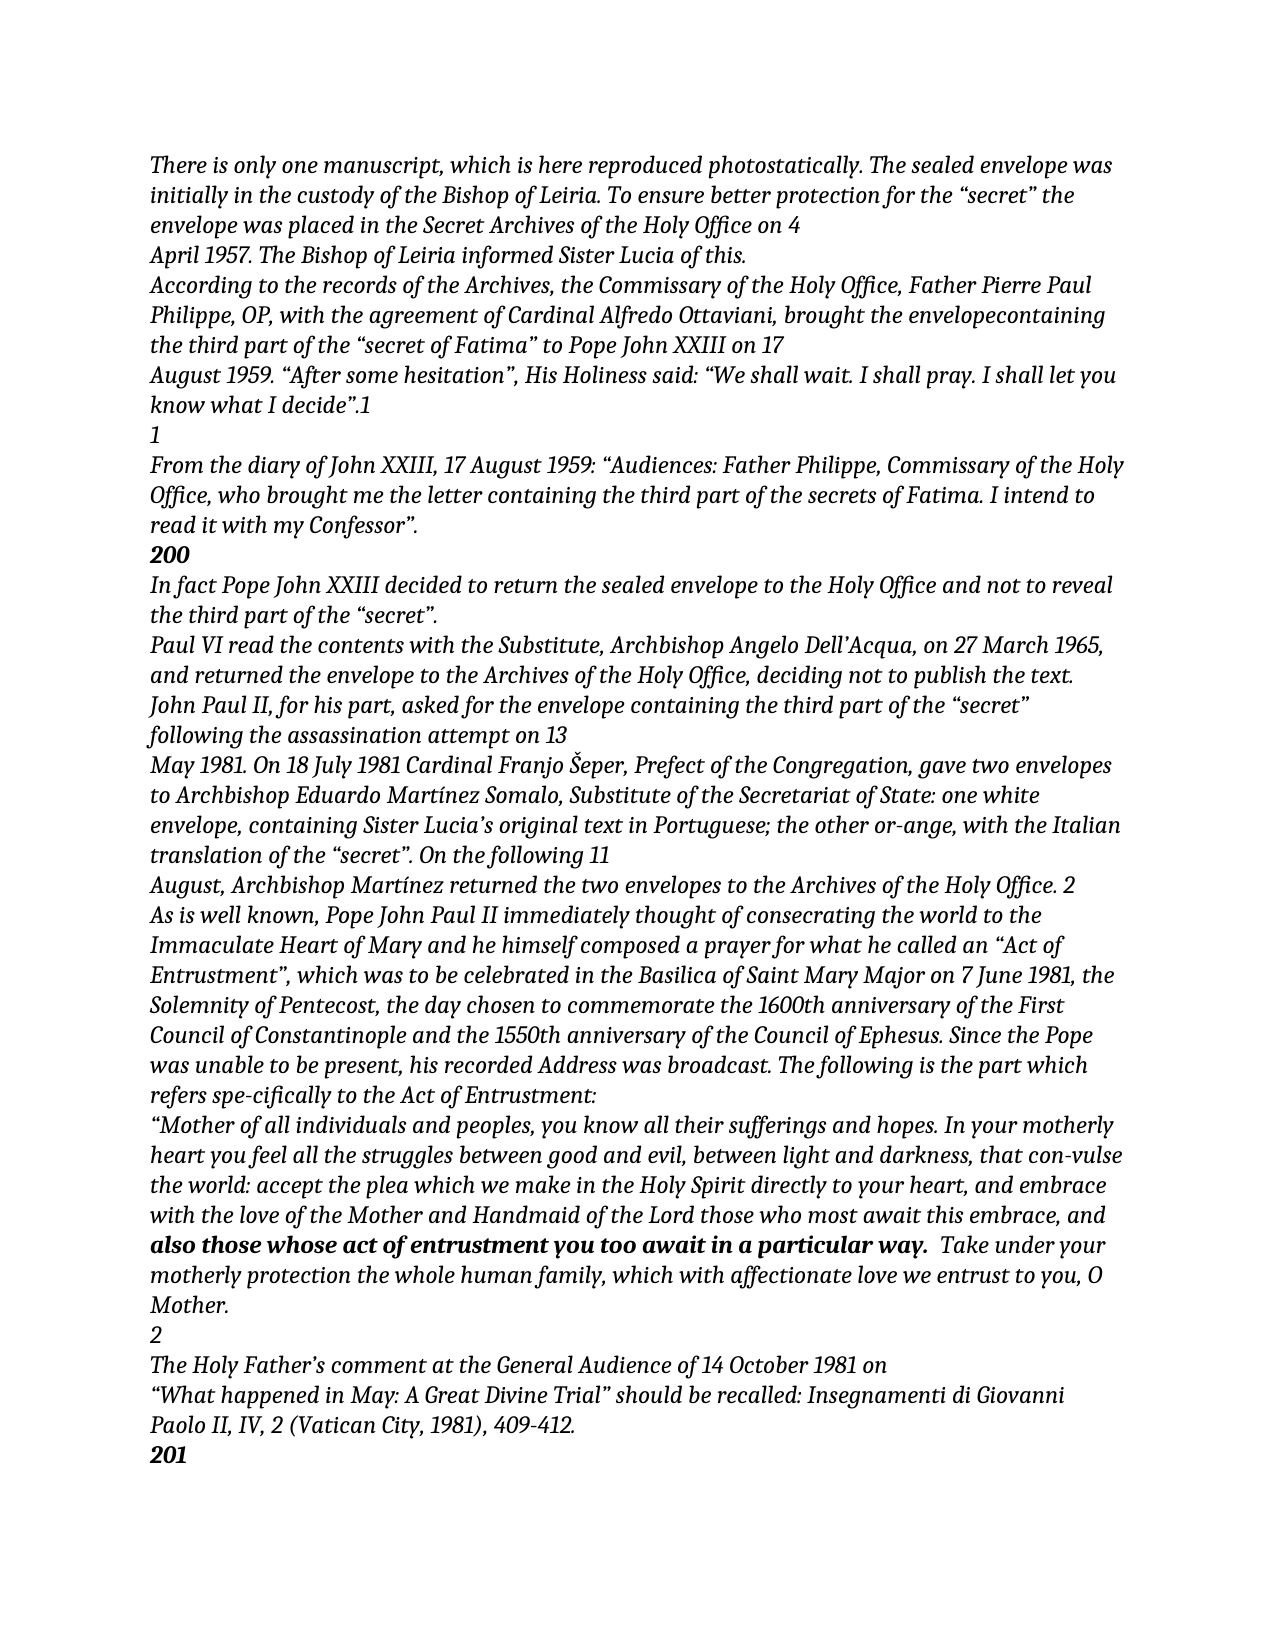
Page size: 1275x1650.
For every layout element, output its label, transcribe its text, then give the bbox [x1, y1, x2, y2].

text According to the records of the Archives, the Commissary of the Holy Office, Father Pierre Paul Philippe, OP, with the agreement of Cardinal Alfredo Ottaviani, brought the envelopecontaining the third part of the “secret of Fatima” to Pope John XXIII on 17 [150, 270, 1125, 360]
text “What happened in May: A Great Divine Trial” should be recalled: Insegnamenti di Giovanni Paolo II, IV, 2 (Vatican City, 1981), 409-412. [150, 1380, 1125, 1440]
text There is only one manuscript, which is here reproduced photostatically. The sealed envelope was initially in the custody of the Bishop of Leiria. To ensure better protection for the “secret” the envelope was placed in the Secret Archives of the Holy Office on 4 [150, 150, 1125, 240]
text Paul VI read the contents with the Substitute, Archbishop Angelo Dell’Acqua, on 27 March 1965, and returned the envelope to the Archives of the Holy Office, deciding not to publish the text. [150, 630, 1125, 690]
text In fact Pope John XXIII decided to return the sealed envelope to the Holy Office and not to reveal the third part of the “secret”. [150, 570, 1125, 630]
text 2 [150, 1320, 1125, 1350]
text August, Archbishop Martínez returned the two envelopes to the Archives of the Holy Office. 2 [150, 870, 1125, 900]
text “Mother of all individuals and peoples, you know all their sufferings and hopes. In your motherly heart you feel all the struggles between good and evil, between light and darkness, that con-vulse the world: accept the plea which we make in the Holy Spirit directly to your heart, and embrace with the love of the Mother and Handmaid of the Lord those who most await this embrace, and also those whose act of entrustment you too await in a particular way. Take under your motherly protection the whole human family, which with affectionate love we entrust to you, O Mother. [150, 1110, 1125, 1320]
text April 1957. The Bishop of Leiria informed Sister Lucia of this. [150, 240, 1125, 270]
text As is well known, Pope John Paul II immediately thought of consecrating the world to the Immaculate Heart of Mary and he himself composed a prayer for what he called an “Act of Entrustment”, which was to be celebrated in the Basilica of Saint Mary Major on 7 June 1981, the Solemnity of Pentecost, the day chosen to commemorate the 1600th anniversary of the First Council of Constantinople and the 1550th anniversary of the Council of Ephesus. Since the Pope was unable to be present, his recorded Address was broadcast. The following is the part which refers spe-cifically to the Act of Entrustment: [150, 900, 1125, 1110]
text May 1981. On 18 July 1981 Cardinal Franjo Šeper, Prefect of the Congregation, gave two envelopes to Archbishop Eduardo Martínez Somalo, Substitute of the Secretariat of State: one white envelope, containing Sister Lucia’s original text in Portuguese; the other or-ange, with the Italian translation of the “secret”. On the following 11 [150, 750, 1125, 870]
text John Paul II, for his part, asked for the envelope containing the third part of the “secret” following the assassination attempt on 13 [150, 690, 1125, 750]
text From the diary of John XXIII, 17 August 1959: “Audiences: Father Philippe, Commissary of the Holy Office, who brought me the letter containing the third part of the secrets of Fatima. I intend to read it with my Confessor”. [150, 450, 1125, 540]
text 200 [150, 540, 1125, 570]
text 1 [150, 420, 1125, 450]
text August 1959. “After some hesitation”, His Holiness said: “We shall wait. I shall pray. I shall let you know what I decide”.1 [150, 360, 1125, 420]
text 201 [150, 1440, 1125, 1470]
text The Holy Father’s comment at the General Audience of 14 October 1981 on [150, 1350, 1125, 1380]
